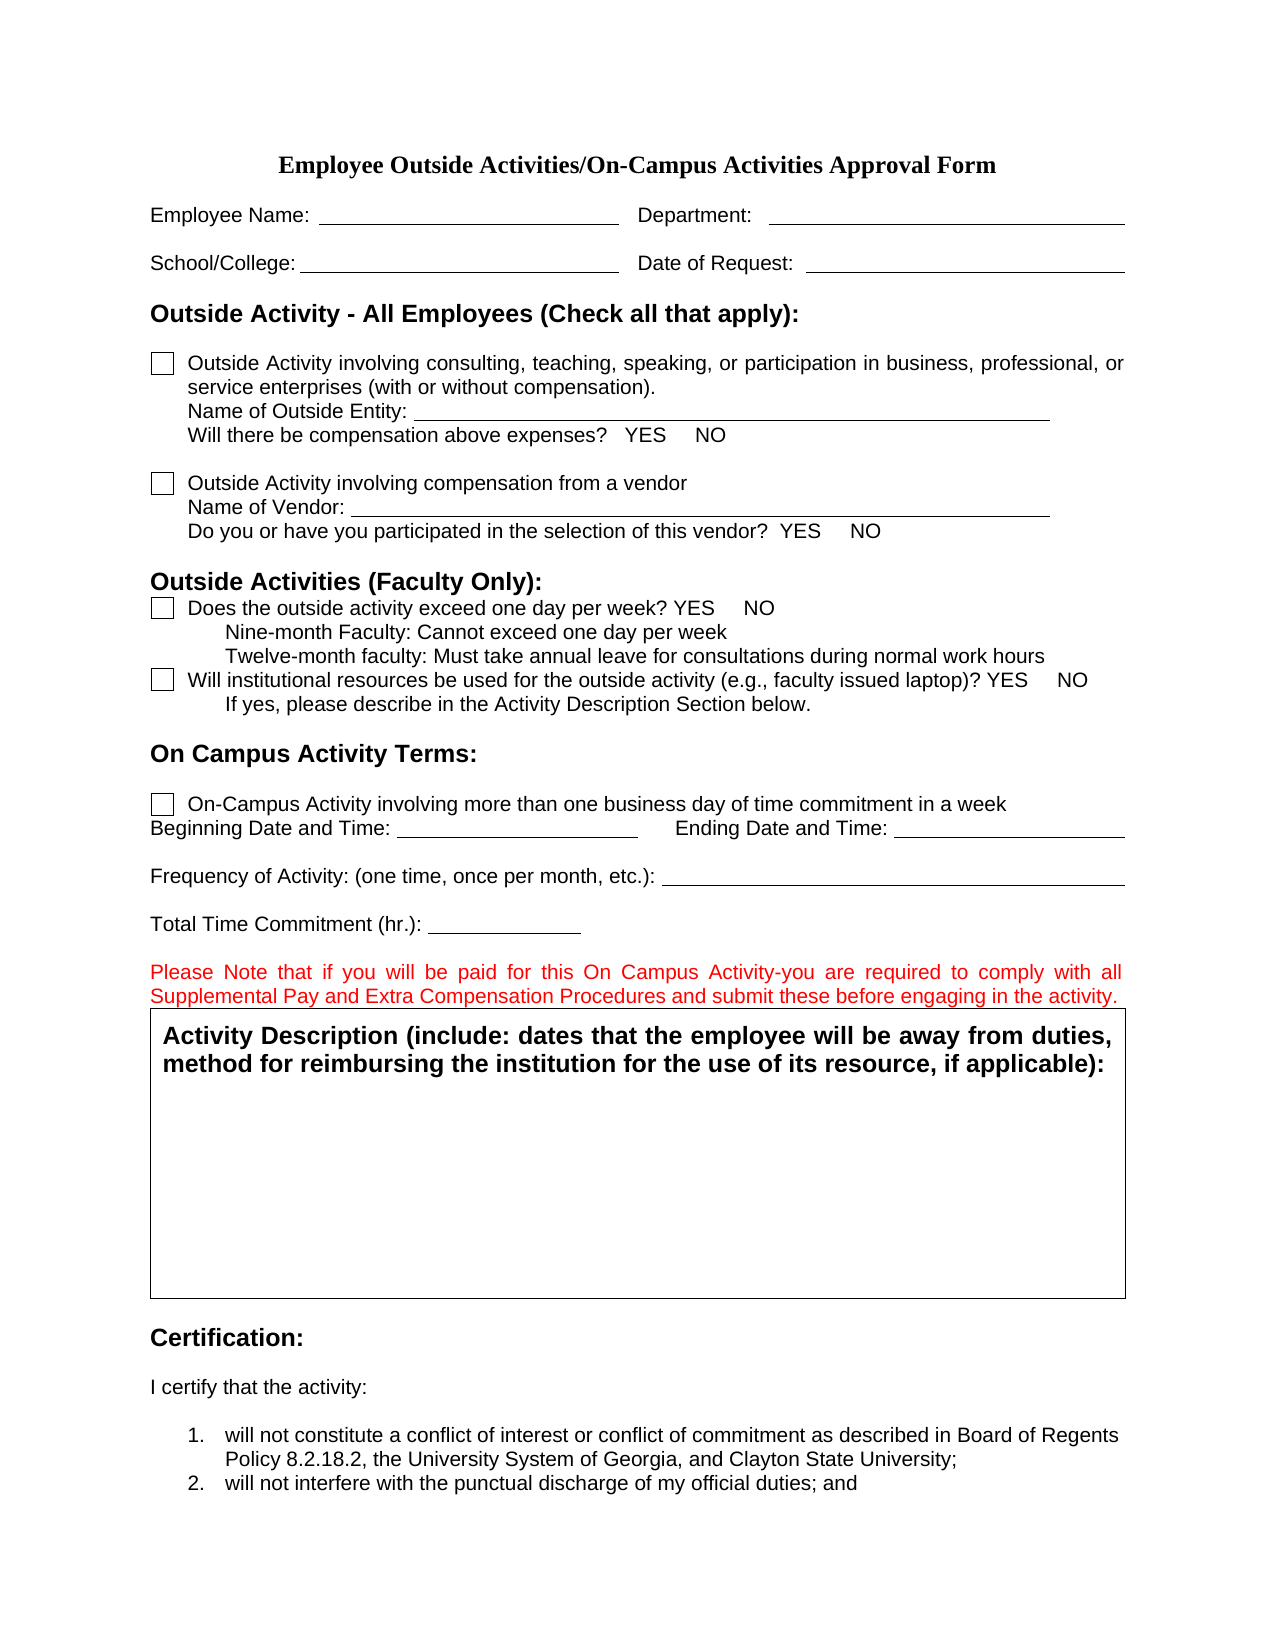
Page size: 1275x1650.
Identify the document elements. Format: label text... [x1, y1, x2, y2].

text Total Time Commitment (hr.): [150, 912, 1125, 936]
text Frequency of Activity: (one time, once per month, etc.): [150, 864, 1125, 888]
text School/College: Date of Request: [150, 251, 1125, 274]
text On-Campus Activity involving more than one business day of time commitment in a week [150, 792, 1125, 816]
text I certify that the activity: [150, 1375, 1125, 1399]
text On Campus Activity Terms: [150, 739, 1125, 768]
text Employee Name: Department: [150, 203, 1125, 227]
text Outside Activity - All Employees (Check all that apply): [150, 298, 1125, 327]
text Will there be compensation above expenses? YES NO [150, 423, 1125, 447]
table_header Activity Description (include: dates that the employee will be away from duties, method for reimbursing the institution for the use of its resource, if applicable): [151, 1009, 1125, 1297]
text Twelve-month faculty: Must take annual leave for consultations during normal work hours [187, 643, 1125, 667]
list will not interfere with the punctual discharge of my official duties; and [187, 1471, 1125, 1495]
text Name of Outside Entity: [150, 399, 1125, 423]
list will not constitute a conflict of interest or conflict of commitment as described in Board of Regents Policy 8.2.18.2, the University System of Georgia, and Clayton State University; [187, 1423, 1125, 1471]
text Beginning Date and Time: Ending Date and Time: [150, 816, 1125, 840]
text If yes, please describe in the Activity Description Section below. [187, 691, 1125, 715]
subtitle Employee Outside Activities/On-Campus Activities Approval Form [150, 150, 1125, 179]
text Please Note that if you will be paid for this On Campus Activity-you are required to comply with all Supplemental Pay and Extra Compensation Procedures and submit these before engaging in the activity. [150, 960, 1125, 1008]
text Certification: [150, 1322, 1125, 1351]
text Outside Activities (Faculty Only): [150, 567, 1125, 596]
text Outside Activity involving consulting, teaching, speaking, or participation in business, professional, or service enterprises (with or without compensation). [150, 351, 1125, 399]
text Outside Activity involving compensation from a vendor [150, 471, 1125, 495]
text Nine-month Faculty: Cannot exceed one day per week [187, 619, 1125, 643]
text Do you or have you participated in the selection of this vendor? YES NO [150, 519, 1125, 543]
text Name of Vendor: [150, 495, 1125, 519]
text Will institutional resources be used for the outside activity (e.g., faculty issued laptop)? YES NO [150, 667, 1125, 691]
text Does the outside activity exceed one day per week? YES NO [150, 596, 1125, 619]
